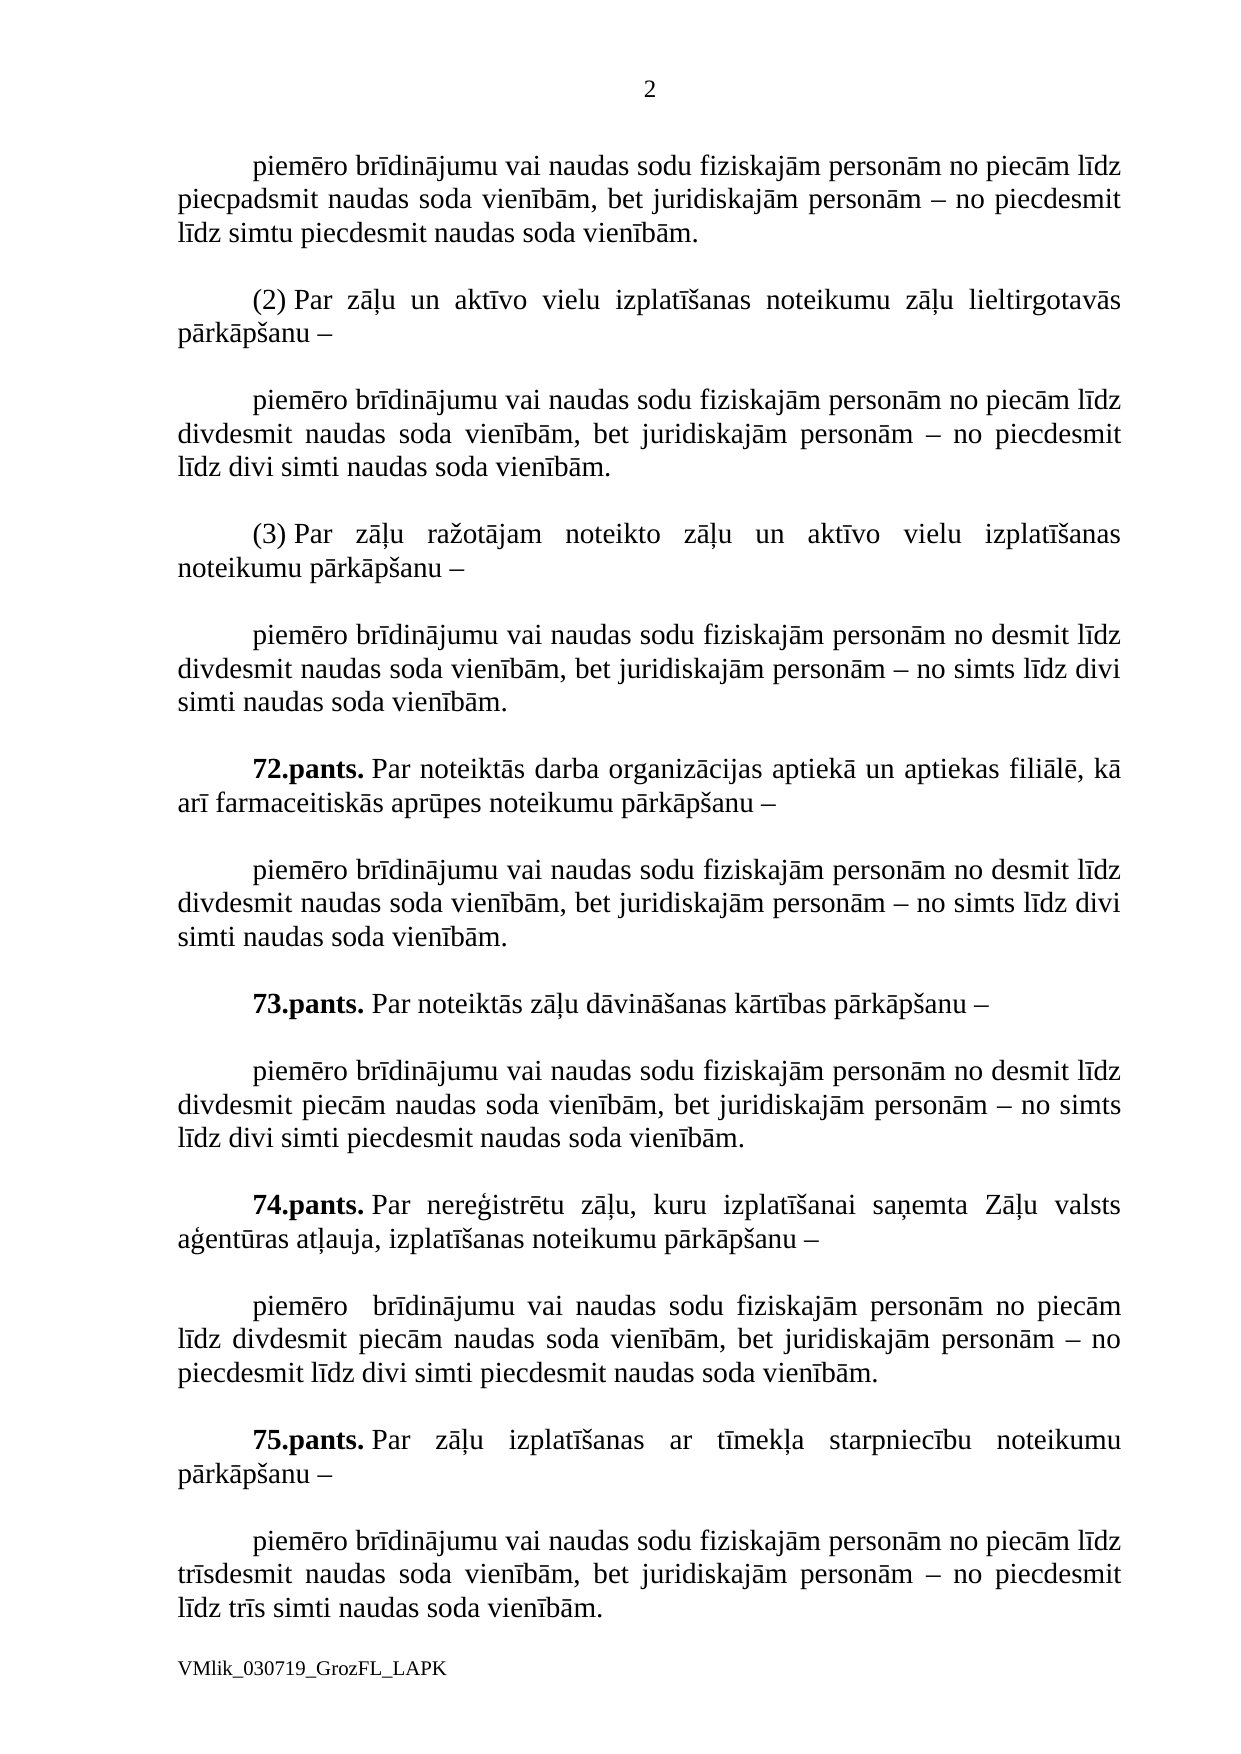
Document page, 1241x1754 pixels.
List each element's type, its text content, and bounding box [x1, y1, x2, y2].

text piemēro brīdinājumu vai naudas sodu fiziskajām personām no piecām līdz piecpadsmit naudas soda vienībām, bet juridiskajām personām – no piecdesmit līdz simtu piecdesmit naudas soda vienībām. [177, 148, 1122, 248]
text piemēro brīdinājumu vai naudas sodu fiziskajām personām no piecām līdz trīsdesmit naudas soda vienībām, bet juridiskajām personām – no piecdesmit līdz trīs simti naudas soda vienībām. [177, 1523, 1122, 1623]
text piemēro brīdinājumu vai naudas sodu fiziskajām personām no desmit līdz divdesmit naudas soda vienībām, bet juridiskajām personām – no simts līdz divi simti naudas soda vienībām. [177, 617, 1122, 718]
text 73.pants. Par noteiktās zāļu dāvināšanas kārtības pārkāpšanu – [177, 986, 1122, 1020]
text piemēro brīdinājumu vai naudas sodu fiziskajām personām no desmit līdz divdesmit piecām naudas soda vienībām, bet juridiskajām personām – no simts līdz divi simti piecdesmit naudas soda vienībām. [177, 1053, 1122, 1154]
text 75.pants. Par zāļu izplatīšanas ar tīmekļa starpniecību noteikumu pārkāpšanu – [177, 1422, 1122, 1489]
text (2) Par zāļu un aktīvo vielu izplatīšanas noteikumu zāļu lieltirgotavās pārkāpšanu – [177, 282, 1122, 349]
text 74.pants. Par nereģistrētu zāļu, kuru izplatīšanai saņemta Zāļu valsts aģentūras atļauja, izplatīšanas noteikumu pārkāpšanu – [177, 1187, 1122, 1254]
text 72.pants. Par noteiktās darba organizācijas aptiekā un aptiekas filiālē, kā arī farmaceitiskās aprūpes noteikumu pārkāpšanu – [177, 751, 1122, 818]
text piemēro brīdinājumu vai naudas sodu fiziskajām personām no piecām līdz divdesmit naudas soda vienībām, bet juridiskajām personām – no piecdesmit līdz divi simti naudas soda vienībām. [177, 382, 1122, 483]
text (3) Par zāļu ražotājam noteikto zāļu un aktīvo vielu izplatīšanas noteikumu pārkāpšanu – [177, 517, 1122, 584]
text piemēro brīdinājumu vai naudas sodu fiziskajām personām no desmit līdz divdesmit naudas soda vienībām, bet juridiskajām personām – no simts līdz divi simti naudas soda vienībām. [177, 852, 1122, 953]
text piemēro brīdinājumu vai naudas sodu fiziskajām personām no piecām līdz divdesmit piecām naudas soda vienībām, bet juridiskajām personām – no piecdesmit līdz divi simti piecdesmit naudas soda vienībām. [177, 1288, 1122, 1389]
